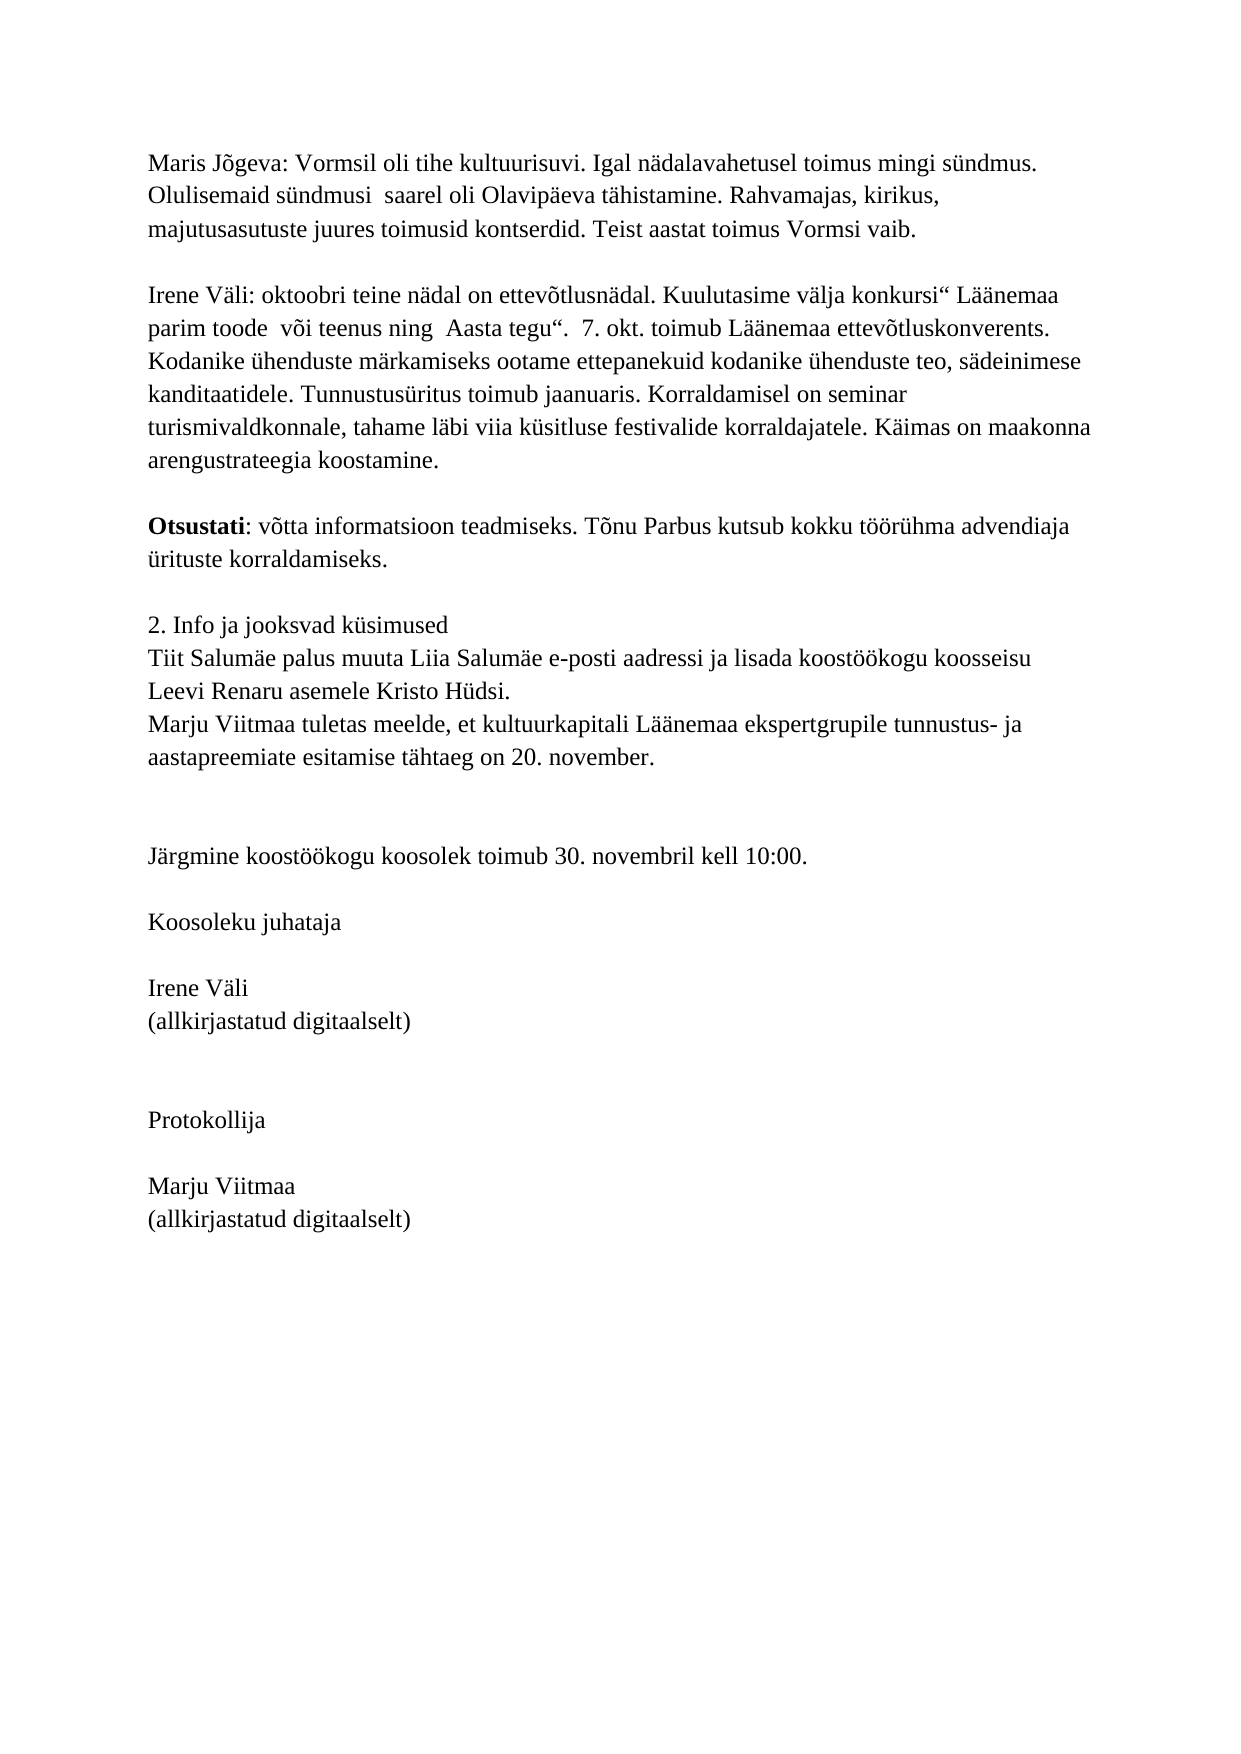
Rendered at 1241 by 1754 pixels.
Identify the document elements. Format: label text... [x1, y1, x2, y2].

text 2. Info ja jooksvad küsimused [148, 577, 1093, 639]
text Marju Viitmaa tuletas meelde, et kultuurkapitali Läänemaa ekspertgrupile tunnustus- ja aastapreemiate esitamise tähtaeg on 20. november. [148, 709, 1093, 771]
text Protokollija [148, 1105, 1093, 1134]
text Maris Jõgeva: Vormsil oli tihe kultuurisuvi. Igal nädalavahetusel toimus mingi sündmus. Olulisemaid sündmusi saarel oli Olavipäeva tähistamine. Rahvamajas, kirikus, majutusasutuste juures toimusid kontserdid. Teist aastat toimus Vormsi vaib. [148, 148, 1093, 242]
text Otsustati: võtta informatsioon teadmiseks. Tõnu Parbus kutsub kokku töörühma advendiaja ürituste korraldamiseks. [148, 511, 1093, 573]
text Järgmine koostöökogu koosolek toimub 30. novembril kell 10:00. [148, 841, 1093, 870]
text Marju Viitmaa [148, 1171, 1093, 1200]
text Irene Väli: oktoobri teine nädal on ettevõtlusnädal. Kuulutasime välja konkursi“ Läänemaa parim toode või teenus ning Aasta tegu“. 7. okt. toimub Läänemaa ettevõtluskonverents. Kodanike ühenduste märkamiseks ootame ettepanekuid kodanike ühenduste teo, sädeinimese kanditaatidele. Tunnustusüritus toimub jaanuaris. Korraldamisel on seminar turismivaldkonnale, tahame läbi viia küsitluse festivalide korraldajatele. Käimas on maakonna arengustrateegia koostamine. [148, 280, 1093, 473]
text Tiit Salumäe palus muuta Liia Salumäe e-posti aadressi ja lisada koostöökogu koosseisu Leevi Renaru asemele Kristo Hüdsi. [148, 643, 1093, 705]
text (allkirjastatud digitaalselt) [148, 1204, 1093, 1233]
text Irene Väli (allkirjastatud digitaalselt) [148, 973, 1093, 1035]
text Koosoleku juhataja [148, 907, 1093, 969]
